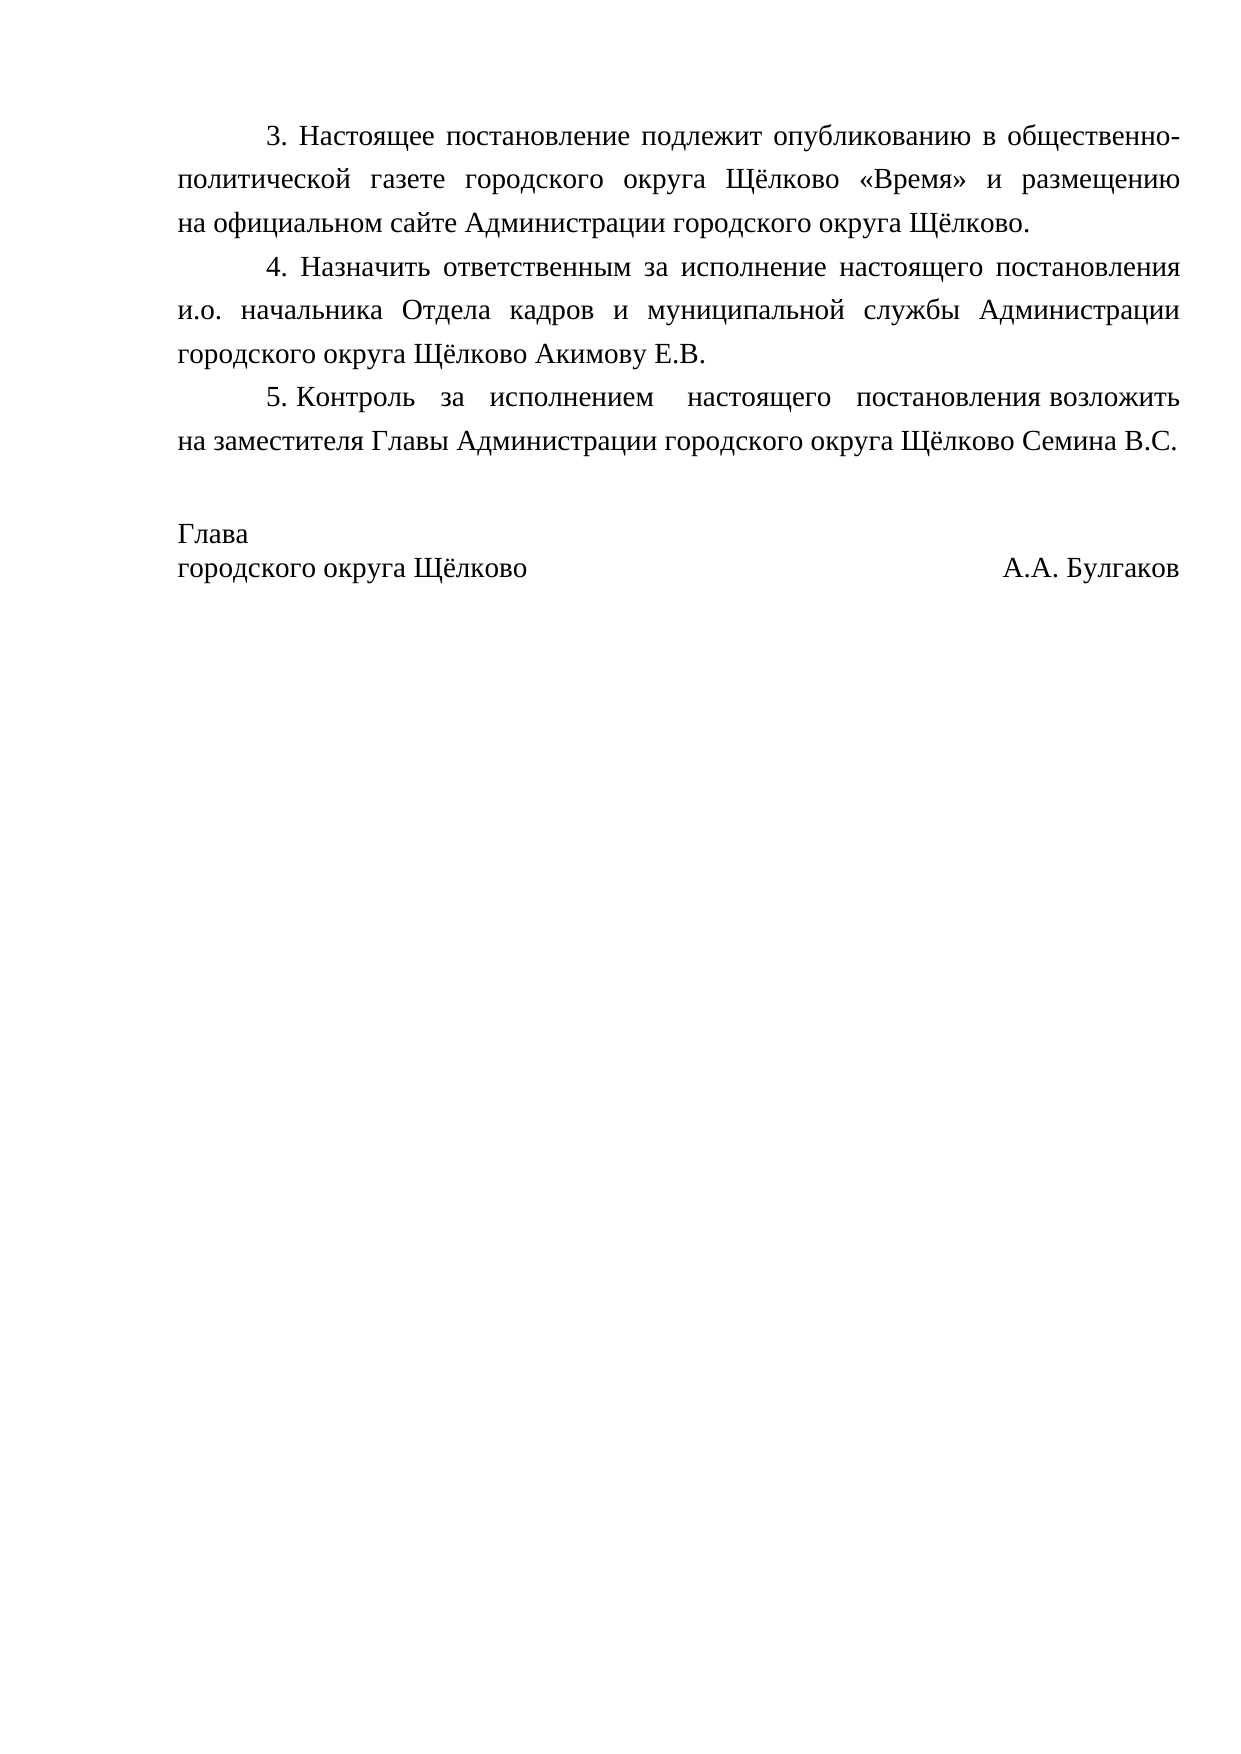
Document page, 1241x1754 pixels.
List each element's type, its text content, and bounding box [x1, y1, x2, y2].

text 5. Контроль за исполнением настоящего постановления возложить на заместителя Главы Администрации городского округа Щёлково Семина В.С. [177, 379, 1181, 456]
text 3. Настоящее постановление подлежит опубликованию в общественно-политической газете городского округа Щёлково «Время» и размещению на официальном сайте Администрации городского округа Щёлково. [177, 118, 1181, 239]
text 4. Назначить ответственным за исполнение настоящего постановления и.о. начальника Отдела кадров и муниципальной службы Администрации городского округа Щёлково Акимову Е.В. [177, 249, 1181, 369]
text городского округа Щёлково А.А. Булгаков [177, 550, 1181, 583]
text Глава [177, 516, 1181, 550]
